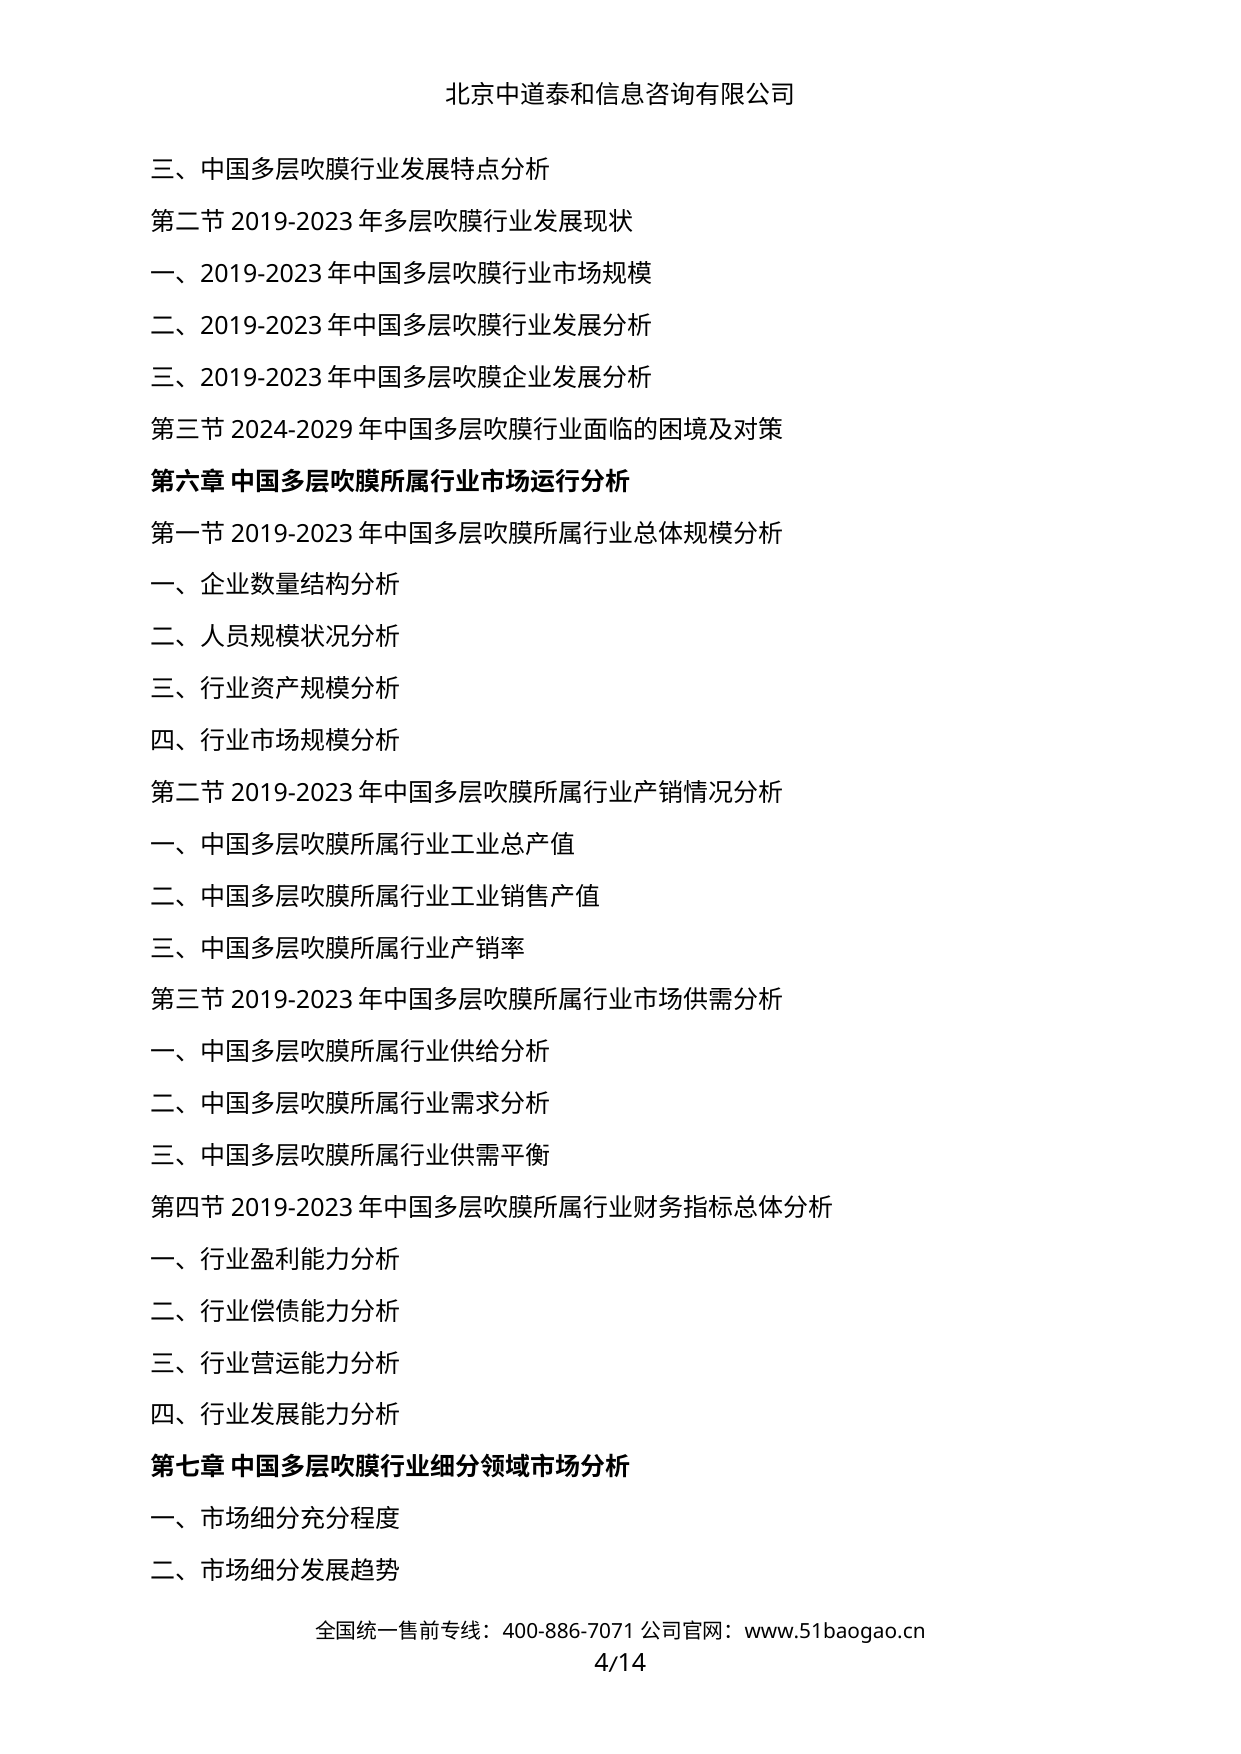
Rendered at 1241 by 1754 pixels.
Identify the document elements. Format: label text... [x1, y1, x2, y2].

text 三、中国多层吹膜行业发展特点分析 [150, 150, 1090, 186]
text 一、中国多层吹膜所属行业供给分析 [150, 1032, 1090, 1068]
text 四、行业发展能力分析 [150, 1395, 1090, 1431]
text 一、企业数量结构分析 [150, 565, 1090, 601]
text 二、人员规模状况分析 [150, 617, 1090, 653]
text 二、中国多层吹膜所属行业需求分析 [150, 1084, 1090, 1120]
text 第三节 2024-2029年中国多层吹膜行业面临的困境及对策 [150, 409, 1090, 446]
text 二、2019-2023年中国多层吹膜行业发展分析 [150, 306, 1090, 342]
text 第二节 2019-2023年多层吹膜行业发展现状 [150, 202, 1090, 238]
text 一、2019-2023年中国多层吹膜行业市场规模 [150, 254, 1090, 290]
text 第六章 中国多层吹膜所属行业市场运行分析 [150, 461, 1090, 497]
text 三、中国多层吹膜所属行业产销率 [150, 928, 1090, 964]
text 三、行业资产规模分析 [150, 669, 1090, 705]
text 一、市场细分充分程度 [150, 1499, 1090, 1535]
text 第三节 2019-2023年中国多层吹膜所属行业市场供需分析 [150, 980, 1090, 1016]
text 三、2019-2023年中国多层吹膜企业发展分析 [150, 357, 1090, 394]
text 二、行业偿债能力分析 [150, 1291, 1090, 1327]
text 四、行业市场规模分析 [150, 721, 1090, 757]
text 一、行业盈利能力分析 [150, 1239, 1090, 1276]
text 第七章 中国多层吹膜行业细分领域市场分析 [150, 1447, 1090, 1483]
text 第四节 2019-2023年中国多层吹膜所属行业财务指标总体分析 [150, 1187, 1090, 1224]
text 二、市场细分发展趋势 [150, 1551, 1090, 1587]
text 一、中国多层吹膜所属行业工业总产值 [150, 824, 1090, 861]
text 三、中国多层吹膜所属行业供需平衡 [150, 1136, 1090, 1172]
text 三、行业营运能力分析 [150, 1343, 1090, 1379]
text 第一节 2019-2023年中国多层吹膜所属行业总体规模分析 [150, 513, 1090, 549]
text 第二节 2019-2023年中国多层吹膜所属行业产销情况分析 [150, 772, 1090, 809]
text 二、中国多层吹膜所属行业工业销售产值 [150, 876, 1090, 912]
